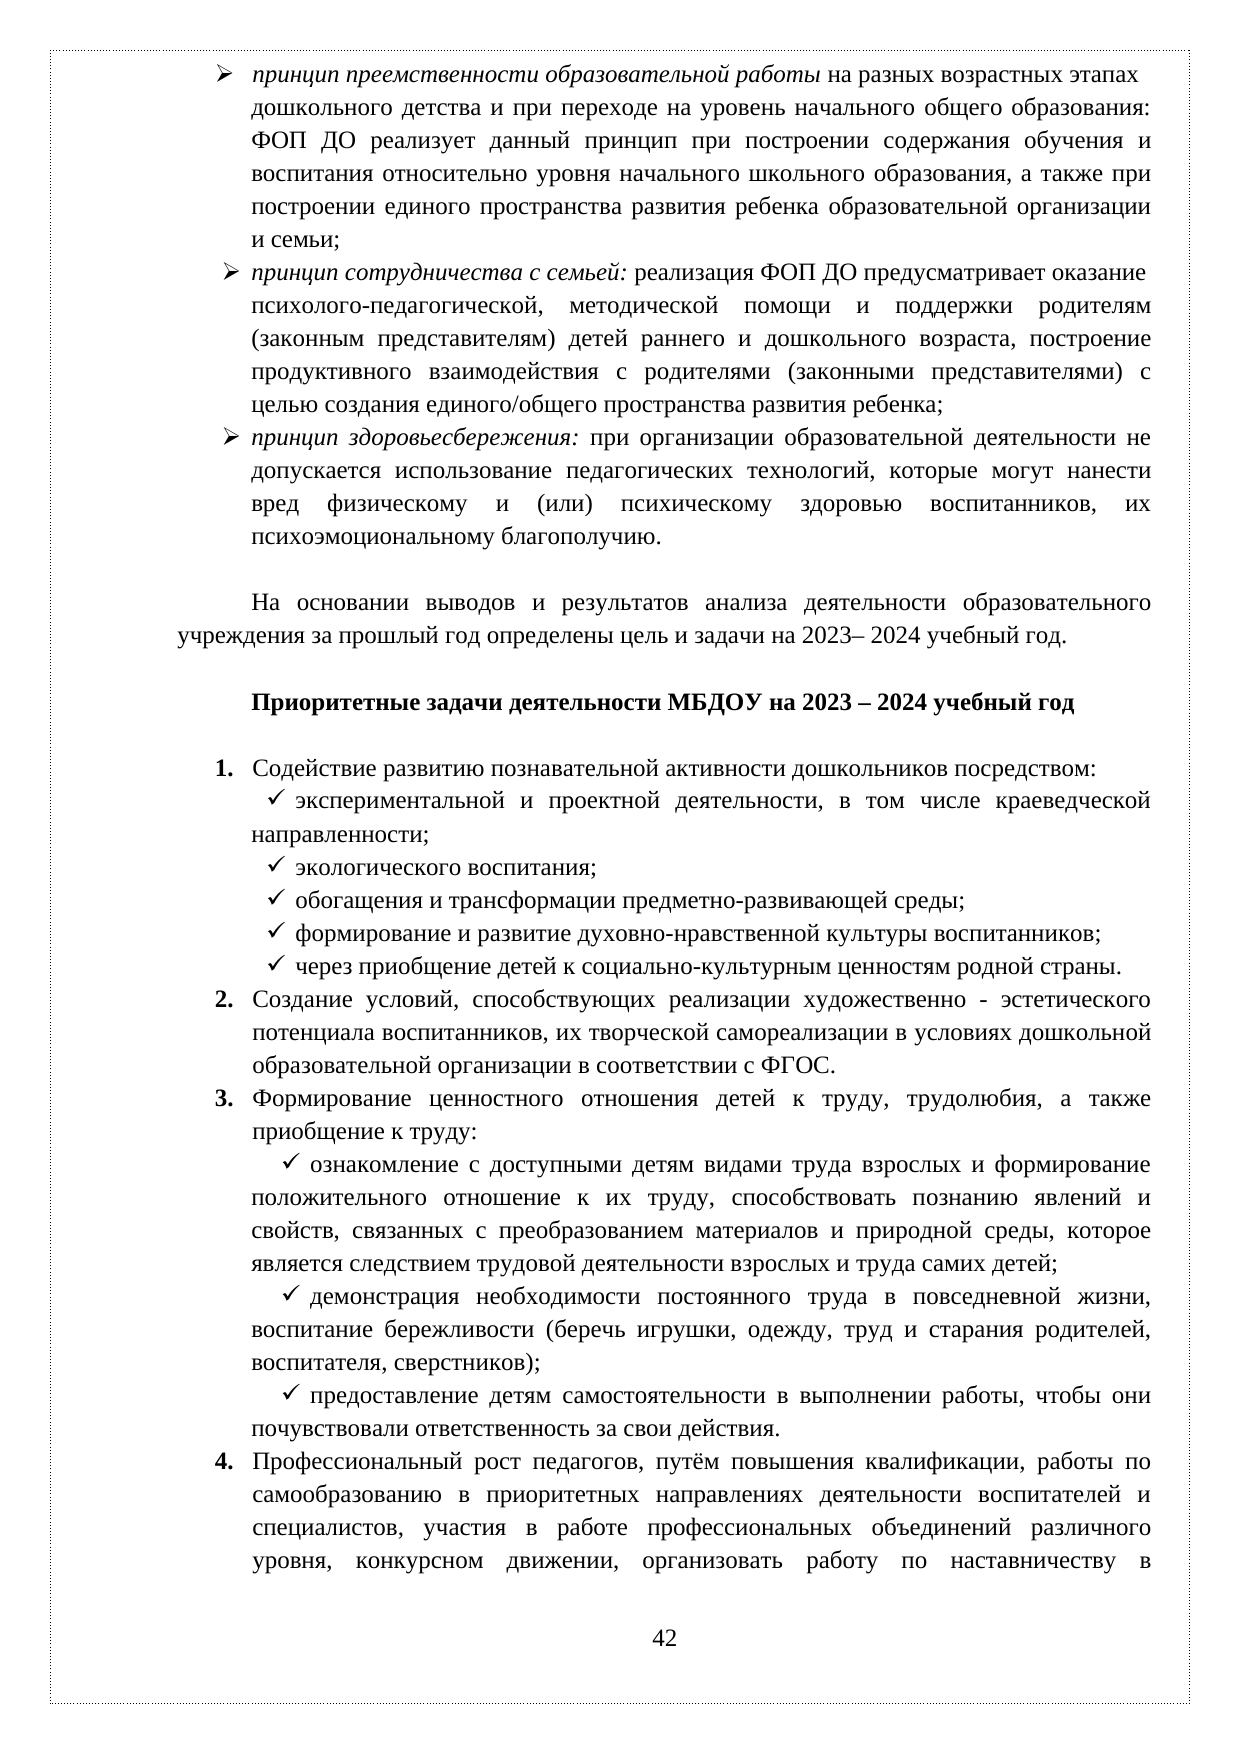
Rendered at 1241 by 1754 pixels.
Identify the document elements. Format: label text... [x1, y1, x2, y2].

list через приобщение детей к социально-культурным ценностям родной страны. [266, 951, 1152, 979]
list принцип здоровьесбережения: при организации образовательной деятельности не допускается использование педагогических технологий, которые могут нанести вред физическому и (или) психическому здоровью воспитанников, их психоэмоциональному благополучию. [221, 422, 1152, 550]
list Создание условий, способствующих реализации художественно - эстетического потенциала воспитанников, их творческой самореализации в условиях дошкольной образовательной организации в соответствии с ФГОС. [214, 984, 1152, 1078]
list обогащения и трансформации предметно-развивающей среды; [266, 885, 1152, 913]
list экологического воспитания; [266, 852, 1152, 880]
list Формирование ценностного отношения детей к труду, трудолюбия, а также приобщение к труду: [214, 1083, 1152, 1144]
text На основании выводов и результатов анализа деятельности образовательного учреждения за прошлый год определены цель и задачи на 2023– 2024 учебный год. [177, 587, 1152, 649]
list демонстрация необходимости постоянного труда в повседневной жизни, воспитание бережливости (беречь игрушки, одежду, труд и старания родителей, воспитателя, сверстников); [251, 1281, 1152, 1376]
list формирование и развитие духовно-нравственной культуры воспитанников; [266, 918, 1152, 946]
text психолого-педагогической, методической помощи и поддержки родителям (законным представителям) детей раннего и дошкольного возраста, построение продуктивного взаимодействия с родителями (законными представителями) с целью создания единого/общего пространства развития ребенка; [251, 290, 1152, 418]
list ознакомление с доступными детям видами труда взрослых и формирование положительного отношение к их труду, способствовать познанию явлений и свойств, связанных с преобразованием материалов и природной среды, которое является следствием трудовой деятельности взрослых и труда самих детей; [251, 1149, 1152, 1277]
text Приоритетные задачи деятельности МБДОУ на 2023 – 2024 учебный год [177, 687, 1152, 715]
list экспериментальной и проектной деятельности, в том числе краеведческой направленности; [251, 786, 1152, 847]
list предоставление детям самостоятельности в выполнении работы, чтобы они почувствовали ответственность за свои действия. [251, 1380, 1152, 1442]
list принцип преемственности образовательной работы на разных возрастных этапах [214, 59, 1152, 88]
text дошкольного детства и при переходе на уровень начального общего образования: ФОП ДО реализует данный принцип при построении содержания обучения и воспитания относительно уровня начального школьного образования, а также при построении единого пространства развития ребенка образовательной организации и семьи; [251, 92, 1152, 253]
list Содействие развитию познавательной активности дошкольников посредством: [214, 753, 1152, 781]
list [214, 1446, 1152, 1574]
list принцип сотрудничества с семьей: реализация ФОП ДО предусматривает оказание [221, 257, 1152, 286]
